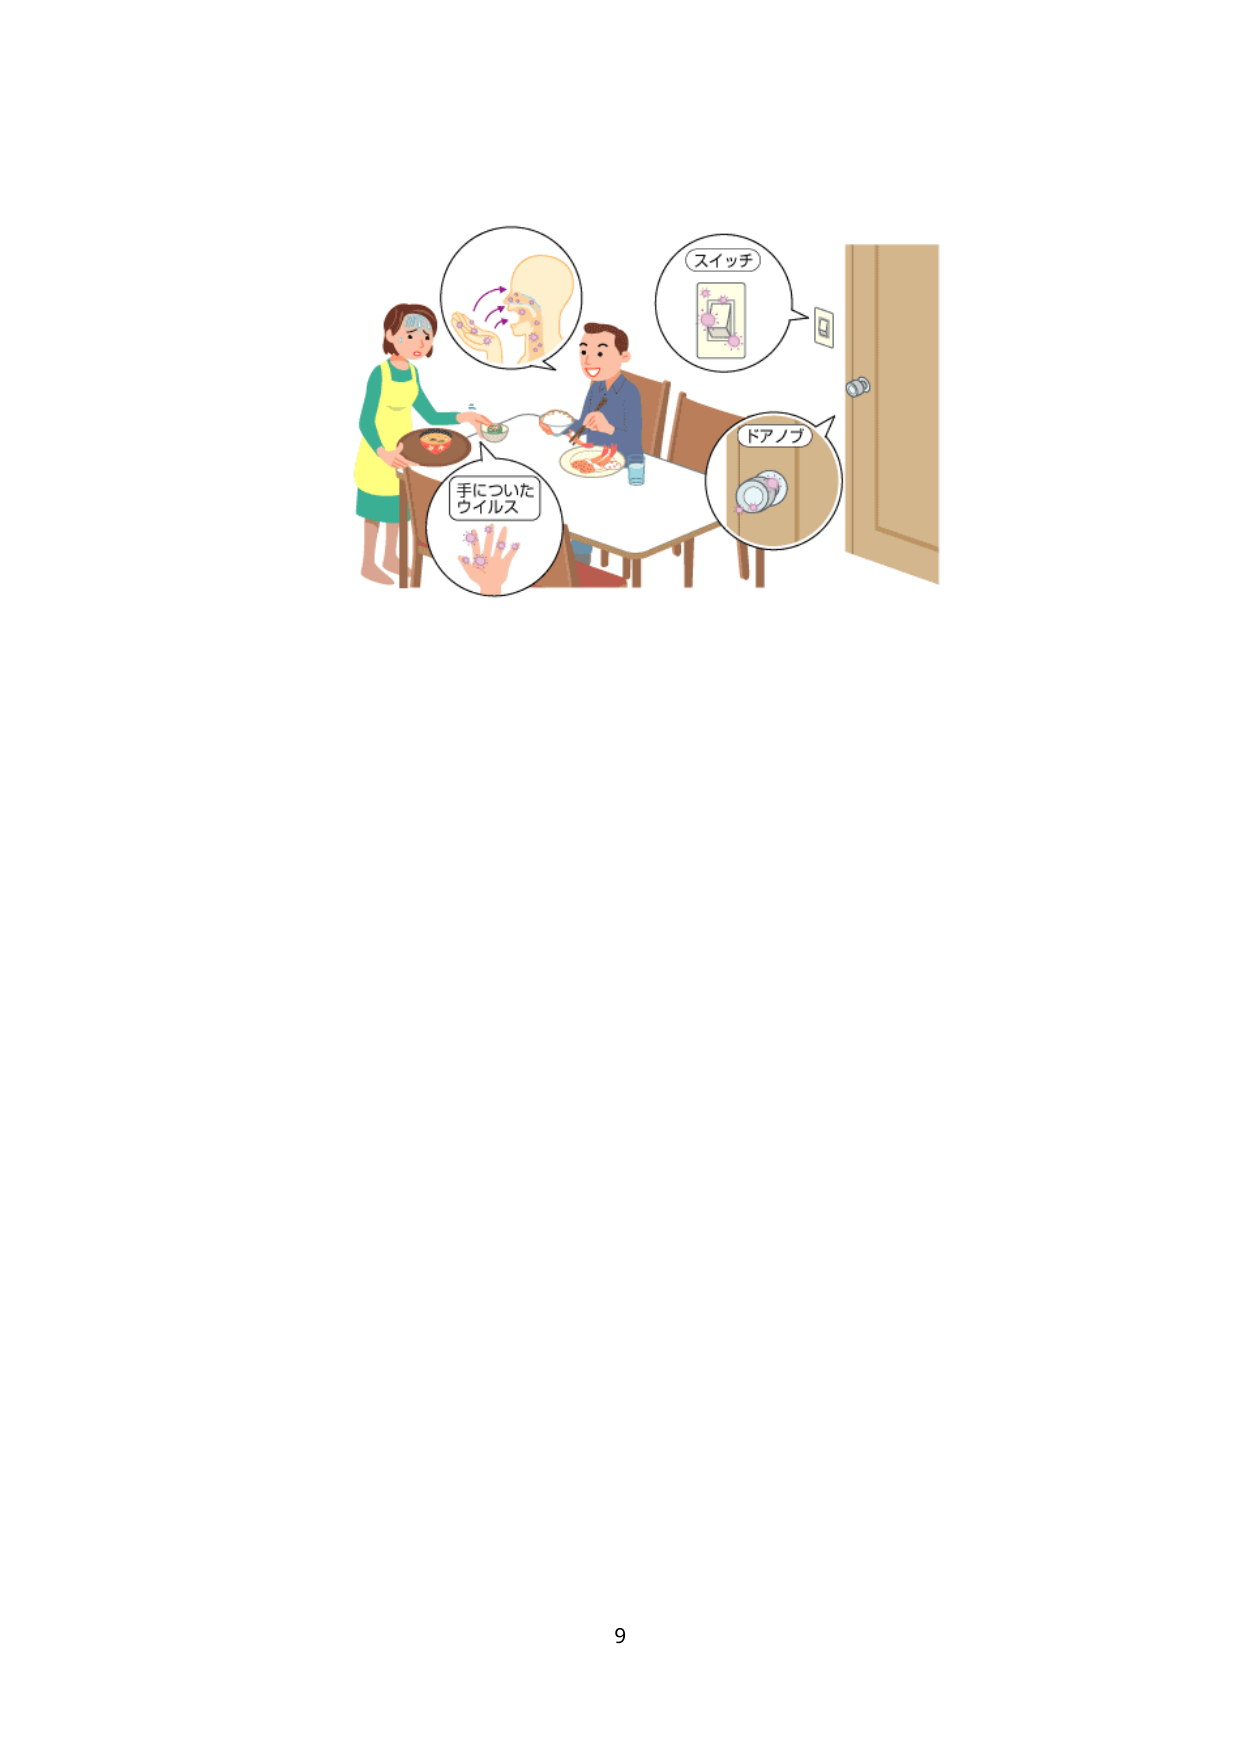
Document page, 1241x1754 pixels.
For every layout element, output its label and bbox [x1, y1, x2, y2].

picture [269, 205, 1001, 612]
